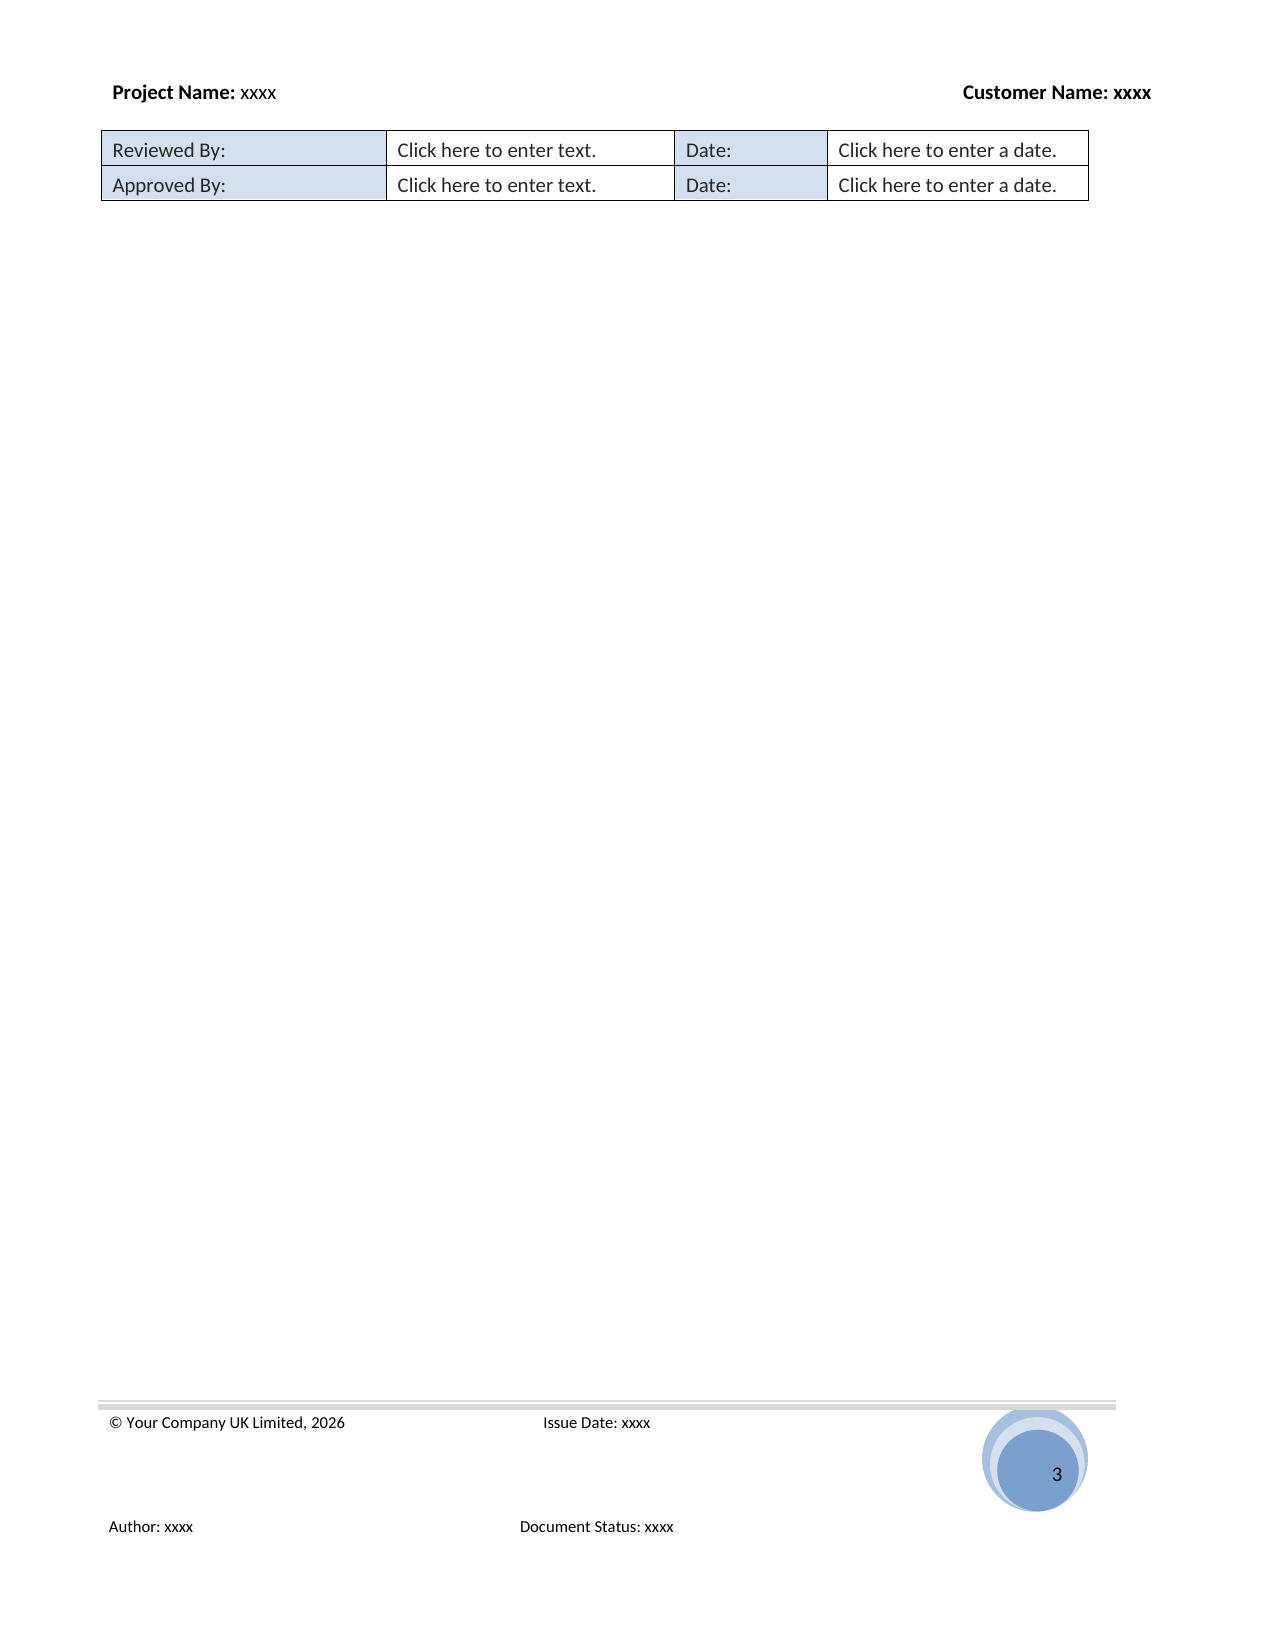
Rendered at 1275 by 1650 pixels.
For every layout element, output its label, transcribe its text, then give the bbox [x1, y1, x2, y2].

table_cell Approved By: [102, 166, 386, 199]
table_cell Reviewed By: [102, 131, 386, 165]
table_cell Date: [675, 131, 827, 165]
table_cell Date: [675, 166, 827, 199]
